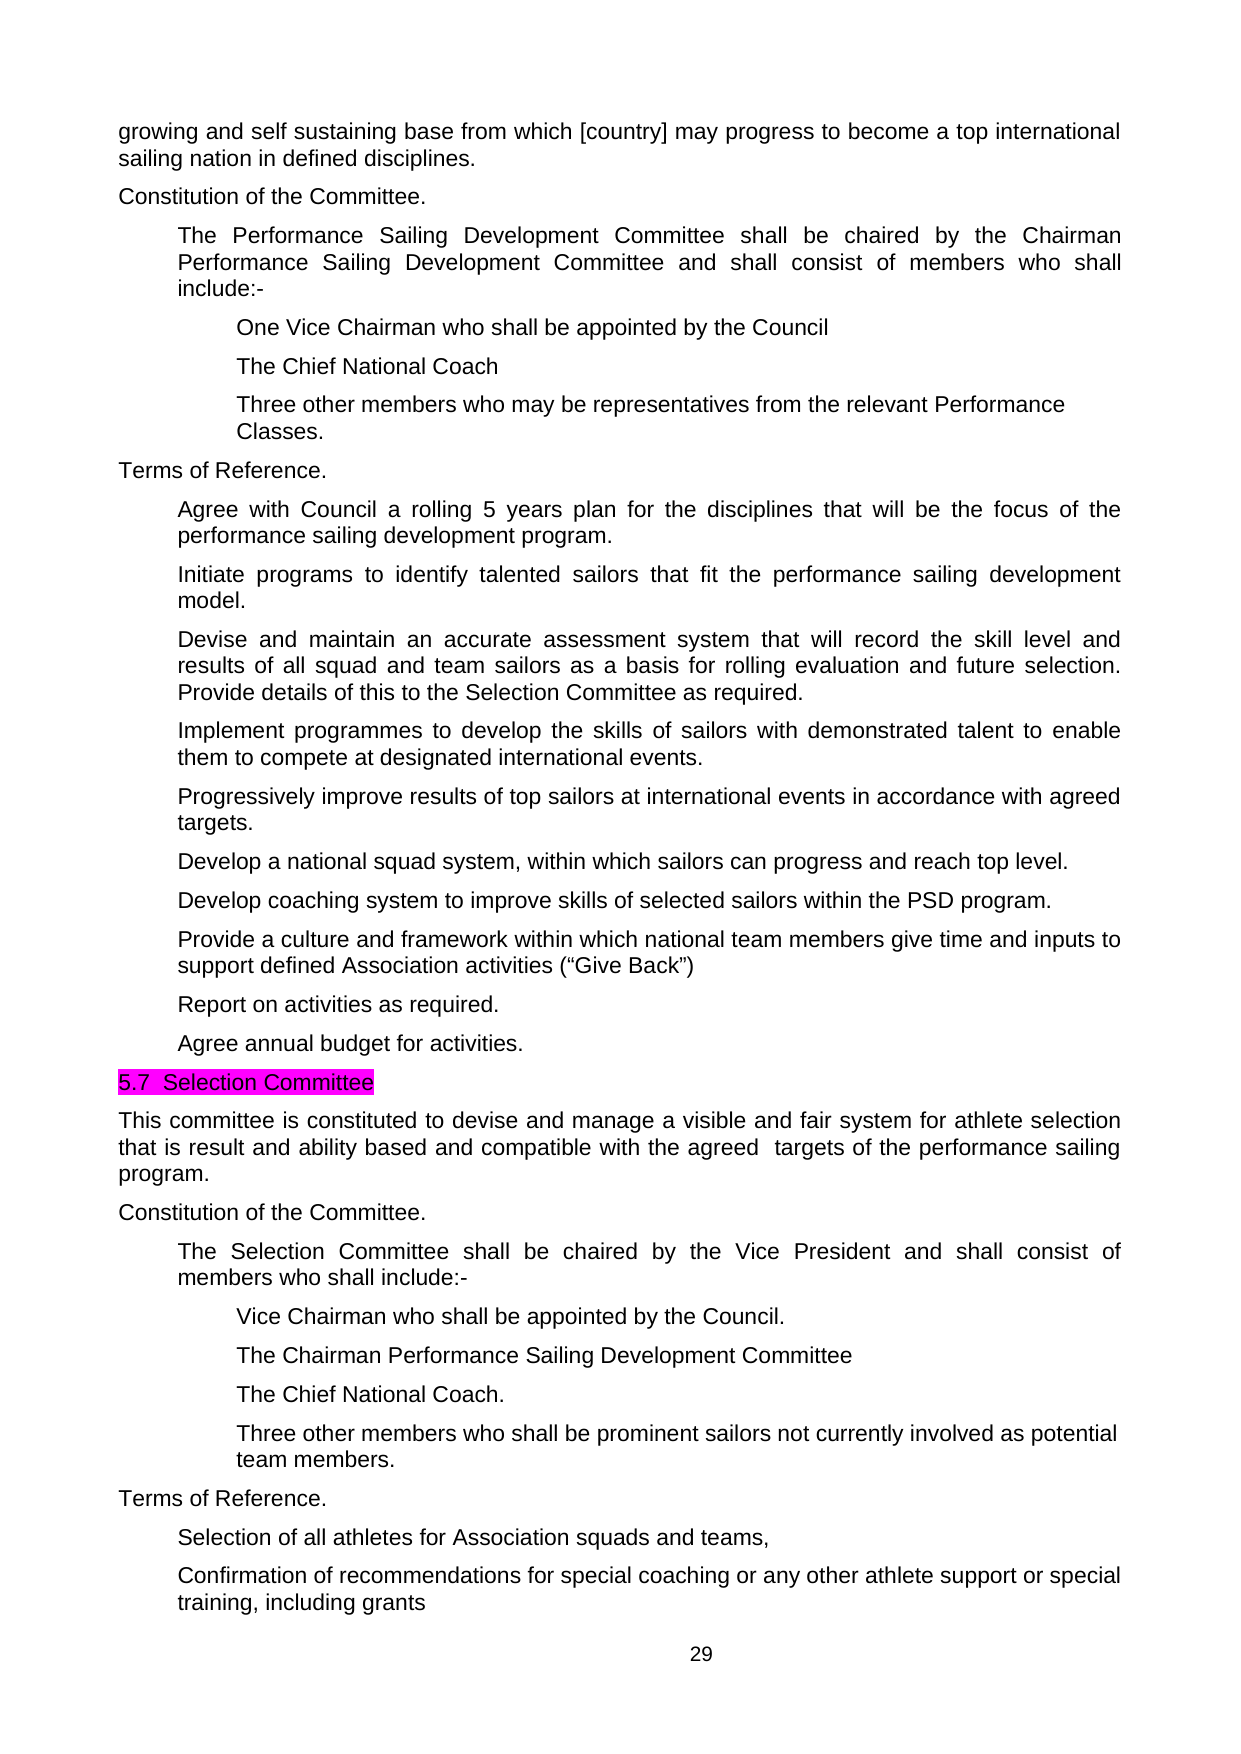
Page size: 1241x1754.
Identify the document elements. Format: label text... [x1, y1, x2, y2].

text The Chairman Performance Sailing Development Committee [236, 1342, 1122, 1368]
text The Chief National Coach. [236, 1381, 1122, 1407]
text Three other members who may be representatives from the relevant Performance Classes. [236, 391, 1122, 444]
text This committee is constituted to devise and manage a visible and fair system for athlete selection that is result and ability based and compatible with the agreed targets of the performance sailing program. [118, 1107, 1122, 1186]
text The Performance Sailing Development Committee shall be chaired by the Chairman Performance Sailing Development Committee and shall consist of members who shall include:- [177, 222, 1122, 301]
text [118, 118, 1122, 171]
text Selection of all athletes for Association squads and teams, [177, 1524, 1122, 1550]
text The Selection Committee shall be chaired by the Vice President and shall consist of members who shall include:- [177, 1238, 1122, 1291]
text Agree with Council a rolling 5 years plan for the disciplines that will be the focus of the performance sailing development program. [177, 496, 1122, 548]
text The Chief National Coach [236, 353, 1122, 379]
text Initiate programs to identify talented sailors that fit the performance sailing development model. [177, 561, 1122, 613]
text 5.7 Selection Committee [118, 1068, 1122, 1095]
text Confirmation of recommendations for special coaching or any other athlete support or special training, including grants [177, 1562, 1122, 1615]
text Vice Chairman who shall be appointed by the Council. [236, 1303, 1122, 1329]
text Provide a culture and framework within which national team members give time and inputs to support defined Association activities (“Give Back”) [177, 926, 1122, 978]
text Terms of Reference. [118, 1485, 1122, 1511]
text Develop coaching system to improve skills of selected sailors within the PSD program. [177, 887, 1122, 913]
text Implement programmes to develop the skills of sailors with demonstrated talent to enable them to compete at designated international events. [177, 717, 1122, 770]
text Progressively improve results of top sailors at international events in accordance with agreed targets. [177, 783, 1122, 835]
text Agree annual budget for activities. [177, 1030, 1122, 1056]
text One Vice Chairman who shall be appointed by the Council [236, 314, 1122, 340]
text Three other members who shall be prominent sailors not currently involved as potential team members. [236, 1419, 1122, 1472]
text Devise and maintain an accurate assessment system that will record the skill level and results of all squad and team sailors as a basis for rolling evaluation and future selection. Provide details of this to the Selection Committee as required. [177, 626, 1122, 705]
text Constitution of the Committee. [118, 183, 1122, 210]
text Terms of Reference. [118, 457, 1122, 483]
text Develop a national squad system, within which sailors can progress and reach top level. [177, 848, 1122, 874]
text Report on activities as required. [177, 991, 1122, 1017]
text Constitution of the Committee. [118, 1199, 1122, 1225]
